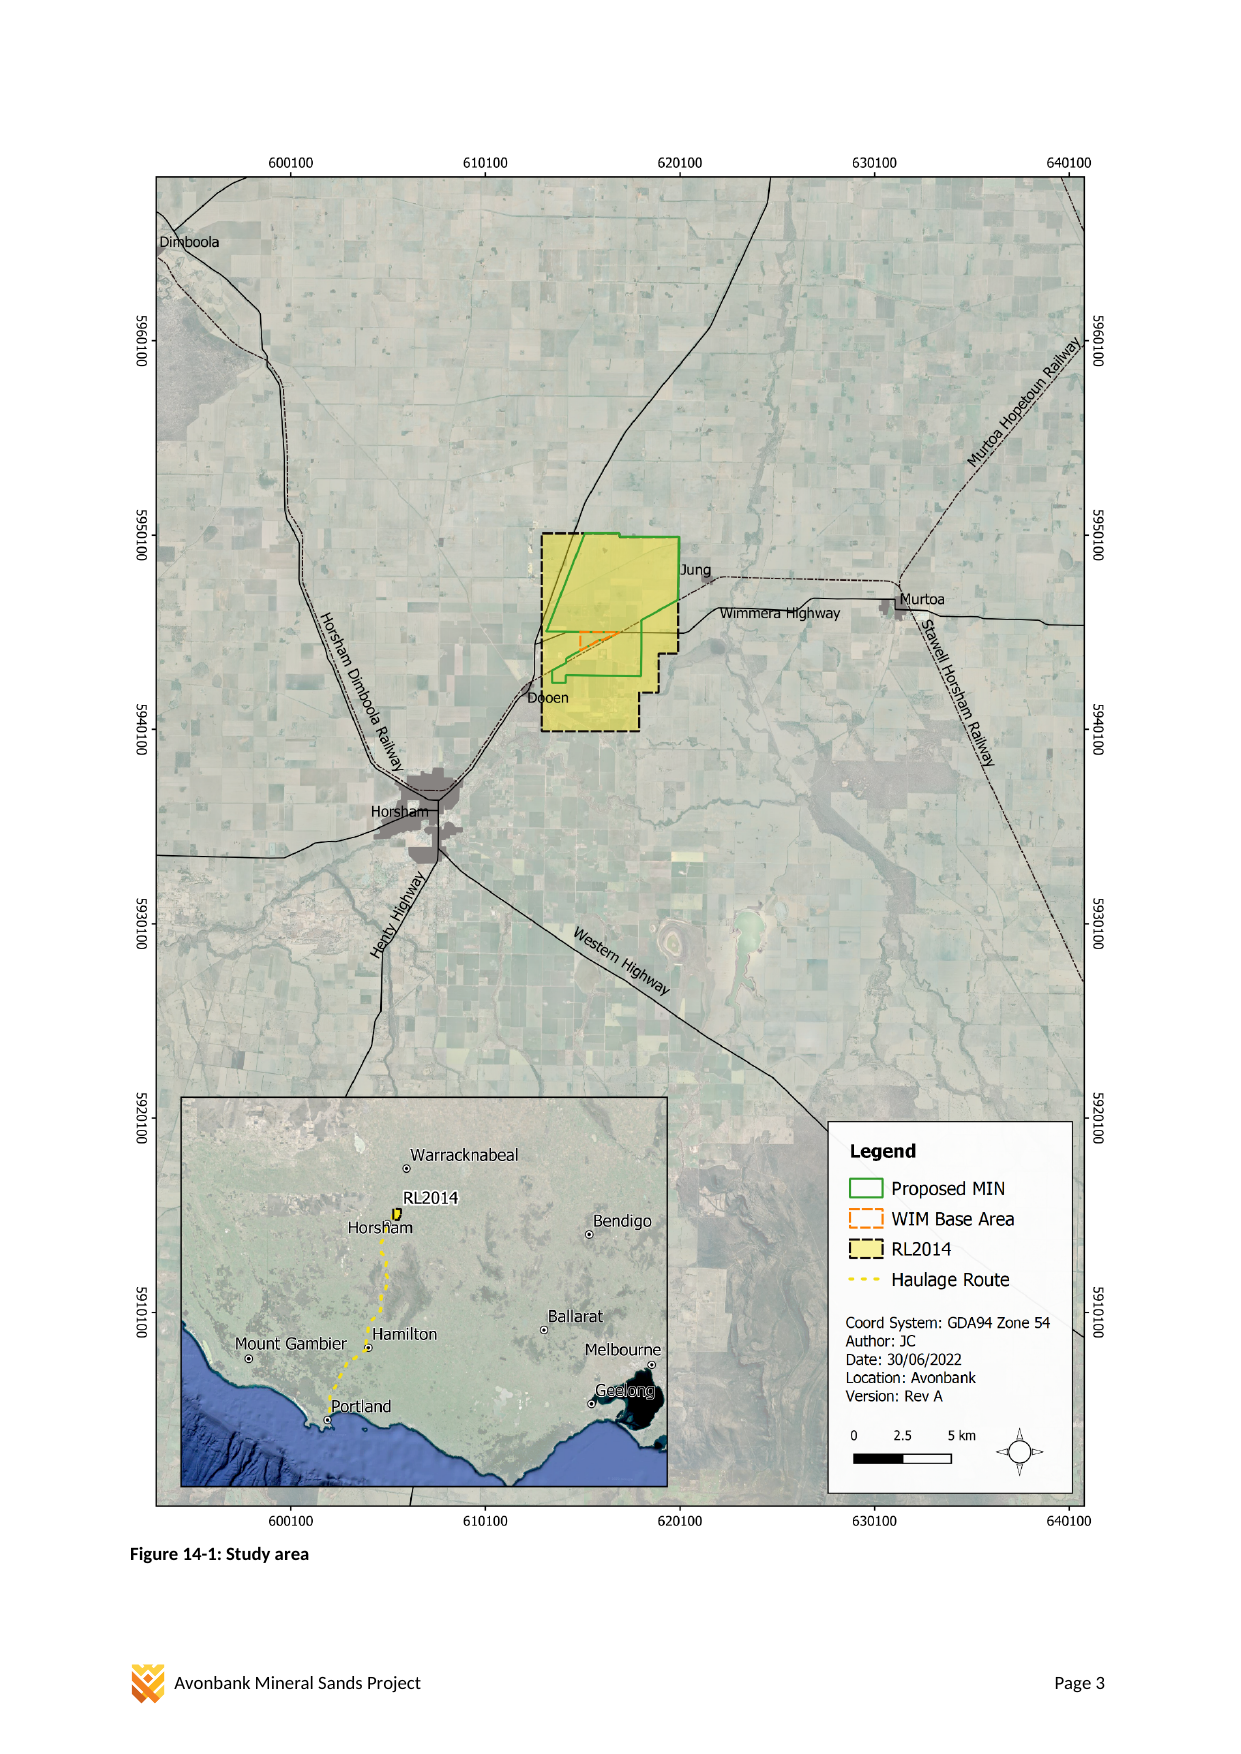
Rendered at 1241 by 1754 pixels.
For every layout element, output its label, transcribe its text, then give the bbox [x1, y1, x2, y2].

picture [129, 1663, 166, 1706]
picture [129, 143, 1111, 1530]
text Figure 14-1: Study area [130, 1542, 1110, 1565]
